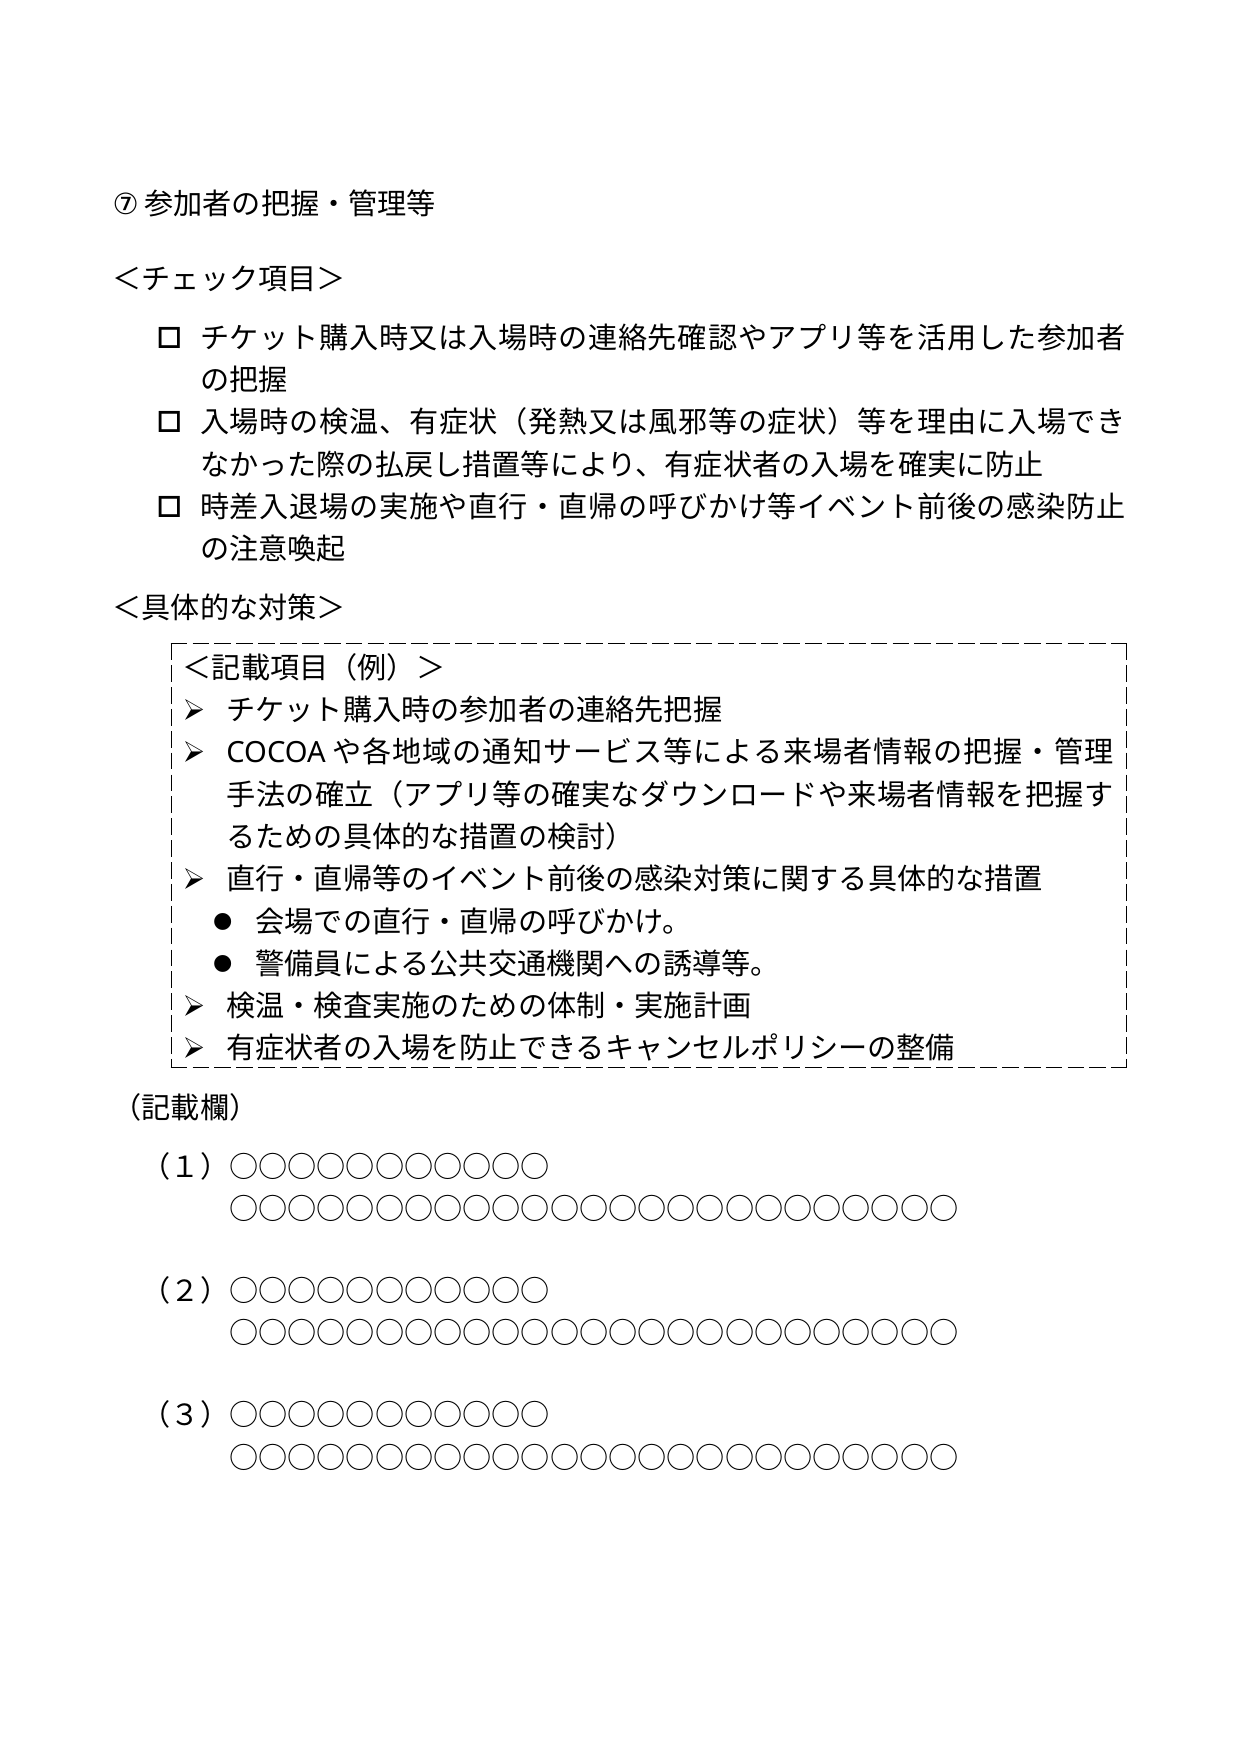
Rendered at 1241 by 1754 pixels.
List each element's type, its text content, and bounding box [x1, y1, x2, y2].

list 入場時の検温、有症状（発熱又は風邪等の症状）等を理由に入場できなかった際の払戻し措置等により、有症状者の入場を確実に防止 [156, 399, 1128, 484]
text ○○○○○○○○○○○○○○○○○○○○○○○○○ [112, 1186, 1128, 1228]
text （１）○○○○○○○○○○○ [112, 1143, 1128, 1186]
text （記載欄） [112, 1068, 1128, 1143]
text ⑦参加者の把握・管理等 [112, 164, 1128, 239]
list チケット購入時又は入場時の連絡先確認やアプリ等を活用した参加者の把握 [156, 314, 1128, 399]
text ＜具体的な対策＞ [112, 568, 1128, 643]
text ○○○○○○○○○○○○○○○○○○○○○○○○○ [112, 1310, 1128, 1352]
text （３）○○○○○○○○○○○ [112, 1392, 1128, 1434]
text ○○○○○○○○○○○○○○○○○○○○○○○○○ [112, 1434, 1128, 1476]
list 時差入退場の実施や直行・直帰の呼びかけ等イベント前後の感染防止の注意喚起 [156, 484, 1128, 568]
table_header ＜記載項目（例）＞ チケット購入時の参加者の連絡先把握 COCOAや各地域の通知サービス等による来場者情報の把握・管理手法の確立（アプリ等の確実なダウンロードや来場者情報を把握するための具体的な措置の検討） 直行・直帰等のイベント前後の感染対策に関する具体的な措置 会場での直行・直帰の呼びかけ。 警備員による公共交通機関への誘導等。 検温・検査実施のための体制・実施計画 有症状者の入場を防止できるキャンセルポリシーの整備 [171, 643, 1127, 1067]
text （２）○○○○○○○○○○○ [112, 1268, 1128, 1310]
text ＜チェック項目＞ [112, 239, 1128, 314]
